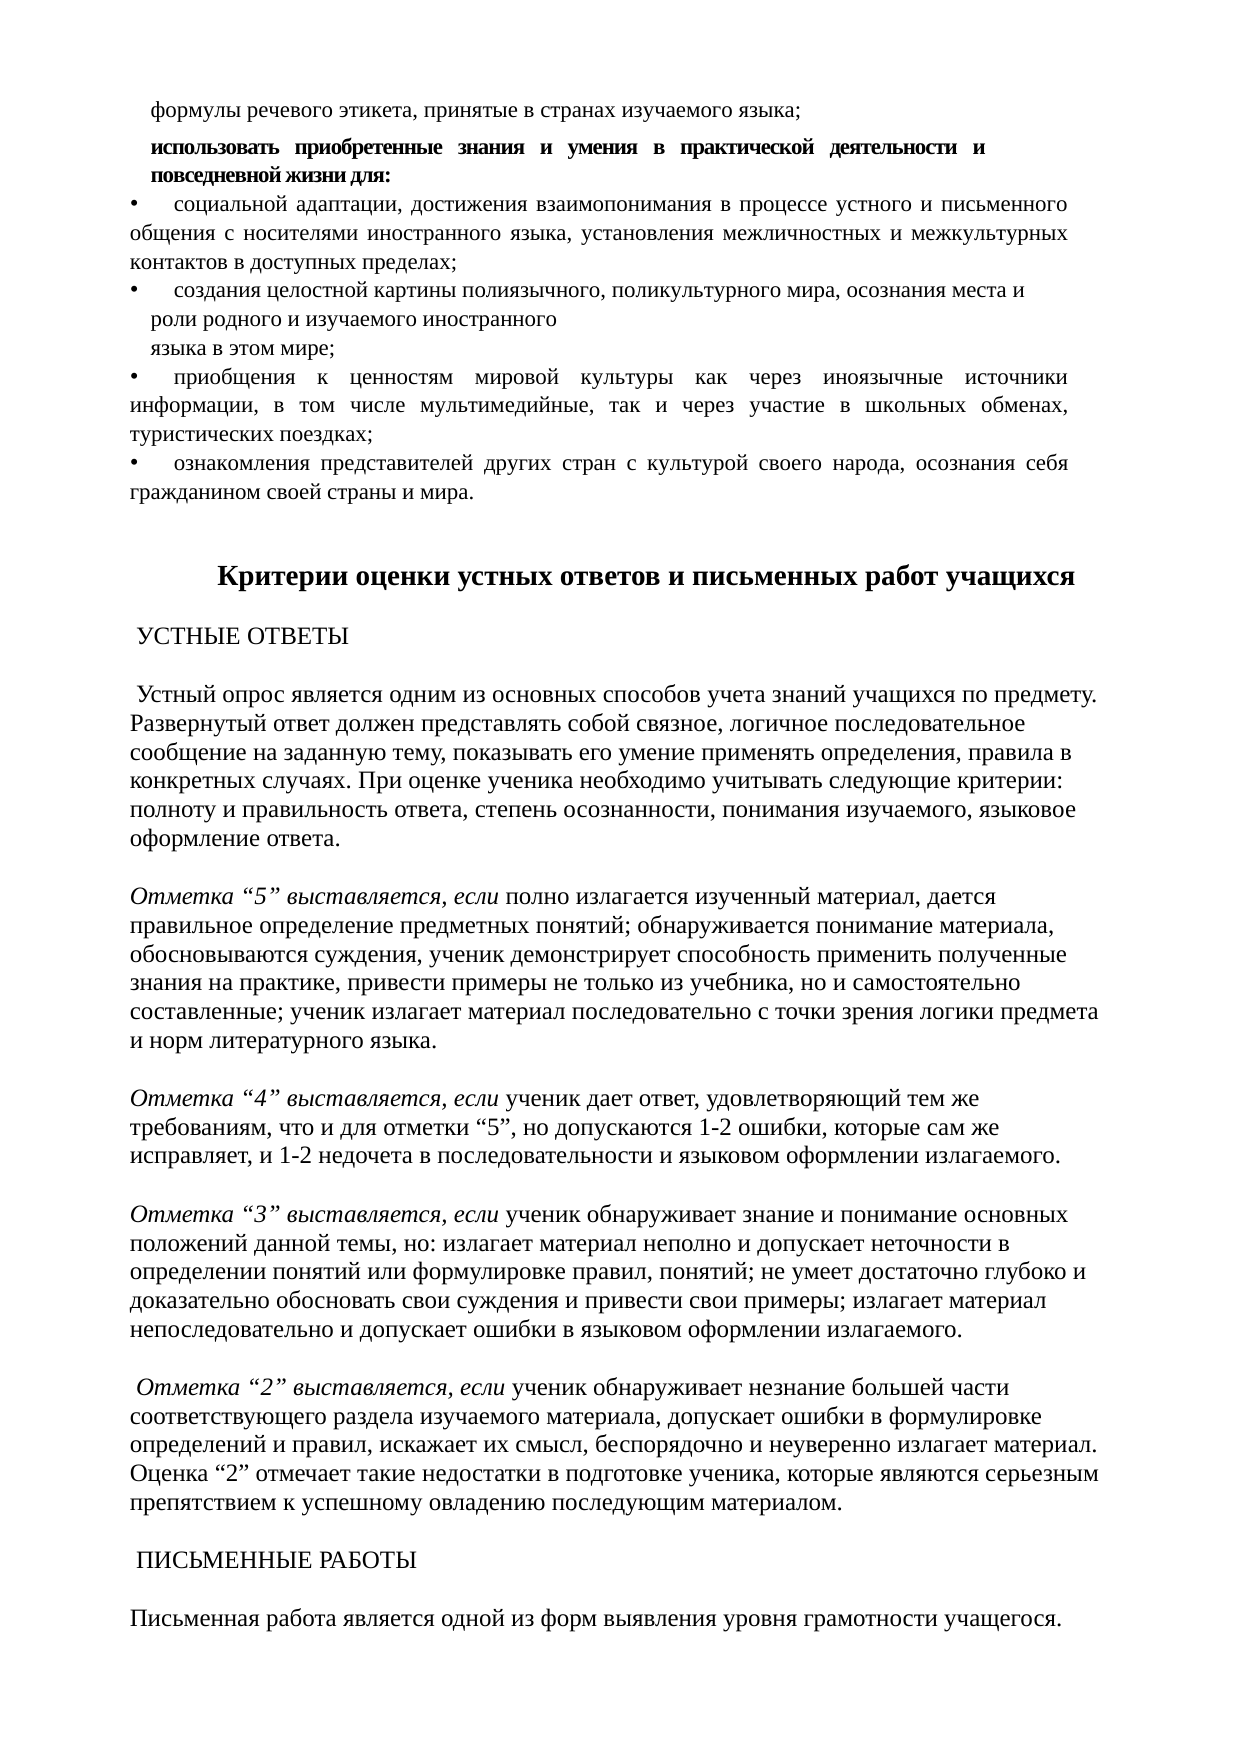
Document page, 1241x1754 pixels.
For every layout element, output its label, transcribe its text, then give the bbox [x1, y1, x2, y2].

text формулы речевого этикета, принятые в странах изучаемого языка; [150, 98, 1111, 123]
text Отметка “5” выставляется, если полно излагается изученный материал, дается правильное определение предметных понятий; обнаруживается понимание материала, обосновываются суждения, ученик демонстрирует способность применить полученные знания на практике, привести примеры не только из учебника, но и самостоятельно составленные; ученик излагает материал последовательно с точки зрения логики предмета и норм литературного языка. [129, 881, 1111, 1054]
text использовать приобретенные знания и умения в практической деятельности и повседневной жизни для: [150, 131, 986, 189]
text Отметка “3” выставляется, если ученик обнаруживает знание и понимание основных положений данной темы, но: излагает материал неполно и допускает неточности в определении понятий или формулировке правил, понятий; не умеет достаточно глубоко и доказательно обосновать свои суждения и привести свои примеры; излагает материал непоследовательно и допускает ошибки в языковом оформлении излагаемого. [129, 1199, 1111, 1343]
text УСТНЫЕ ОТВЕТЫ [129, 621, 1111, 650]
text Отметка “2” выставляется, если ученик обнаруживает незнание большей части соответствующего раздела изучаемого материала, допускает ошибки в формулировке определений и правил, искажает их смысл, беспорядочно и неуверенно излагает материал. Оценка “2” отмечает такие недостатки в подготовке ученика, которые являются серьезным препятствием к успешному овладению последующим материалом. [129, 1372, 1111, 1516]
text ПИСЬМЕННЫЕ РАБОТЫ [129, 1545, 1111, 1574]
text Устный опрос является одним из основных способов учета знаний учащихся по предмету. Развернутый ответ должен представлять собой связное, логичное последовательное сообщение на заданную тему, показывать его умение применять определения, правила в конкретных случаях. При оценке ученика необходимо учитывать следующие критерии: полноту и правильность ответа, степень осознанности, понимания изучаемого, языковое оформление ответа. [129, 679, 1111, 852]
list создания целостной картины полиязычного, поликультурного мира, осознания места и [129, 275, 1111, 304]
text Критерии оценки устных ответов и письменных работ учащихся [129, 558, 1111, 591]
text роли родного и изучаемого иностранного [150, 304, 1111, 332]
text Отметка “4” выставляется, если ученик дает ответ, удовлетворяющий тем же требованиям, что и для отметки “5”, но допускаются 1-2 ошибки, которые сам же исправляет, и 1-2 недочета в последовательности и языковом оформлении излагаемого. [129, 1083, 1111, 1169]
text языка в этом мире; [150, 332, 1111, 361]
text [129, 1603, 1111, 1632]
list социальной адаптации, достижения взаимопонимания в процессе устного и письменного общения с носителями иностранного языка, установления межличностных и межкультурных контактов в доступных пределах; [129, 189, 1069, 275]
list приобщения к ценностям мировой культуры как через иноязычные источники информации, в том числе мультимедийные, так и через участие в школьных обменах, туристических поездках; [129, 361, 1069, 447]
list ознакомления представителей других стран с культурой своего народа, осознания себя гражданином своей страны и мира. [129, 447, 1069, 505]
